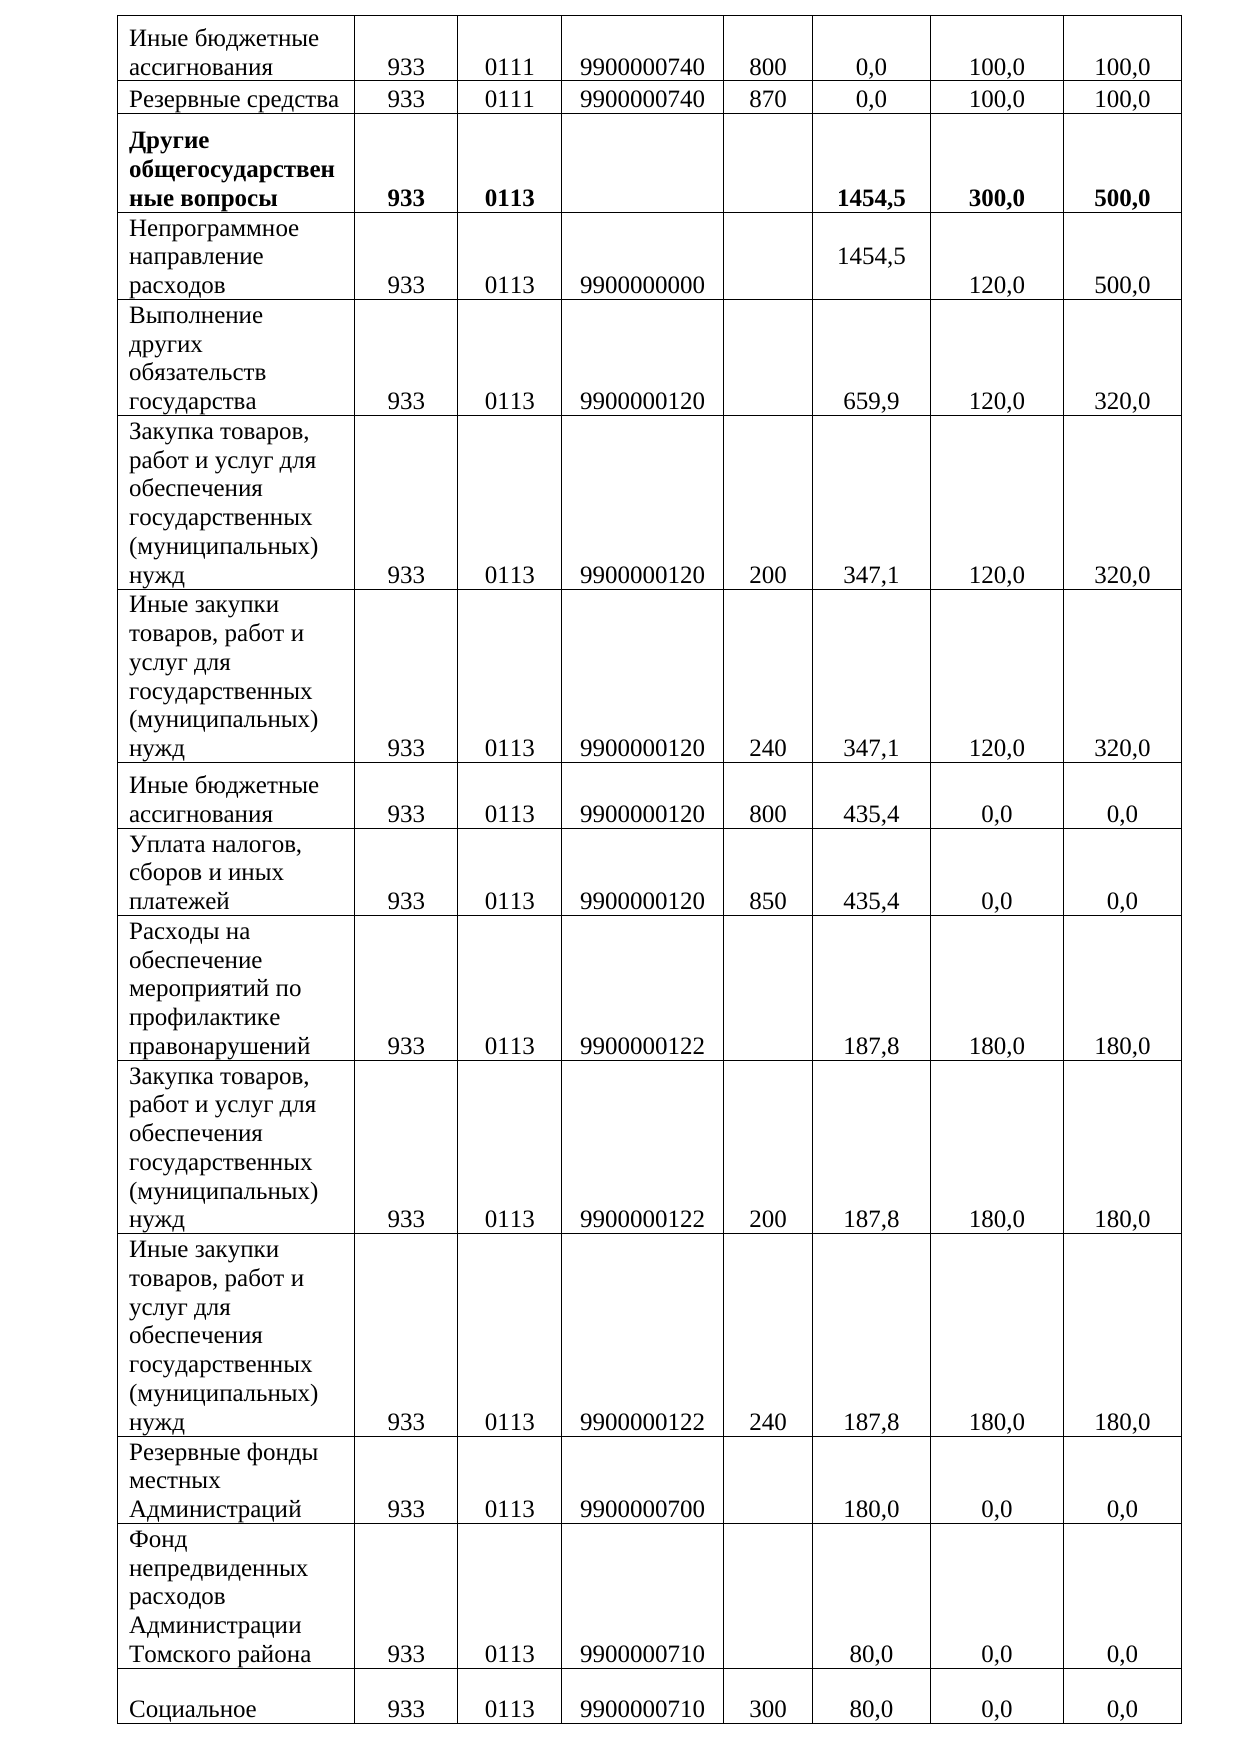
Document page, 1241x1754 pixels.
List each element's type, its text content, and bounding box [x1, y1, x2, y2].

table_cell 933 [355, 1234, 457, 1436]
table_cell Закупка товаров, работ и услуг для обеспечения государственных (муниципальных) нужд [118, 1061, 354, 1233]
table_cell 9900000710 [562, 1524, 723, 1668]
table_cell Другие общегосударственные вопросы [118, 114, 354, 212]
table_cell 0113 [458, 916, 561, 1060]
table_cell 933 [355, 1524, 457, 1668]
table_cell 9900000120 [562, 416, 723, 588]
table_cell 933 [355, 829, 457, 915]
table_cell 300 [724, 1669, 812, 1723]
table_cell 180,0 [1064, 1234, 1181, 1436]
table_cell 9900000120 [562, 763, 723, 828]
table_cell Иные бюджетные ассигнования [118, 763, 354, 828]
table_cell 180,0 [1064, 916, 1181, 1060]
table_cell [562, 114, 723, 212]
table_cell 500,0 [1064, 213, 1181, 299]
table_cell 100,0 [931, 81, 1063, 113]
table_cell 0111 [458, 81, 561, 113]
table_cell 933 [355, 763, 457, 828]
table_cell 320,0 [1064, 300, 1181, 415]
table_cell 0111 [458, 16, 561, 80]
table_cell 800 [724, 16, 812, 80]
table_cell 0113 [458, 213, 561, 299]
table_cell 200 [724, 416, 812, 588]
table_cell 187,8 [813, 916, 930, 1060]
table_cell 187,8 [813, 1234, 930, 1436]
table_cell 240 [724, 1234, 812, 1436]
table_cell 100,0 [1064, 81, 1181, 113]
table_cell 933 [355, 1061, 457, 1233]
table_cell 240 [724, 590, 812, 762]
table_cell 9900000740 [562, 81, 723, 113]
table_cell 320,0 [1064, 416, 1181, 588]
table_cell 120,0 [931, 416, 1063, 588]
table_cell Закупка товаров, работ и услуг для обеспечения государственных (муниципальных) нужд [118, 416, 354, 588]
table_cell 870 [724, 81, 812, 113]
table_cell Иные закупки товаров, работ и услуг для государственных (муниципальных) нужд [118, 590, 354, 762]
table_cell 0,0 [1064, 1524, 1181, 1668]
table_cell 80,0 [813, 1669, 930, 1723]
table_cell 180,0 [1064, 1061, 1181, 1233]
table_cell 933 [355, 1437, 457, 1523]
table_cell 0113 [458, 829, 561, 915]
table_cell 120,0 [931, 590, 1063, 762]
table_cell 347,1 [813, 590, 930, 762]
table_cell 500,0 [1064, 114, 1181, 212]
table_cell 347,1 [813, 416, 930, 588]
table_cell 435,4 [813, 829, 930, 915]
table_cell Иные бюджетные ассигнования [118, 16, 354, 80]
table_cell 9900000122 [562, 1061, 723, 1233]
table_cell 0,0 [813, 16, 930, 80]
table_cell [724, 1437, 812, 1523]
table_cell 300,0 [931, 114, 1063, 212]
table_cell 0,0 [931, 763, 1063, 828]
table_cell 933 [355, 916, 457, 1060]
table_cell 0,0 [1064, 1437, 1181, 1523]
table_cell 100,0 [1064, 16, 1181, 80]
table_cell Непрограммное направление расходов [118, 213, 354, 299]
table_cell 1454,5 [813, 114, 930, 212]
table_cell 120,0 [931, 213, 1063, 299]
table_cell 180,0 [931, 1061, 1063, 1233]
table_cell 9900000000 [562, 213, 723, 299]
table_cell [118, 1669, 354, 1723]
table_cell 0,0 [1064, 1669, 1181, 1723]
table_cell 0113 [458, 1437, 561, 1523]
table_cell 0,0 [813, 81, 930, 113]
table_cell 0113 [458, 1669, 561, 1723]
table_cell 0,0 [931, 1437, 1063, 1523]
table_cell 0113 [458, 114, 561, 212]
table_cell Резервные средства [118, 81, 354, 113]
table_cell 0113 [458, 590, 561, 762]
table_cell 933 [355, 590, 457, 762]
table_cell 320,0 [1064, 590, 1181, 762]
table_cell 0,0 [931, 1524, 1063, 1668]
table_cell 933 [355, 114, 457, 212]
table_cell [724, 1524, 812, 1668]
table_cell 933 [355, 1669, 457, 1723]
table_cell 0113 [458, 1524, 561, 1668]
table_cell [724, 916, 812, 1060]
table_cell 180,0 [813, 1437, 930, 1523]
table_cell 80,0 [813, 1524, 930, 1668]
table_cell 0,0 [1064, 763, 1181, 828]
table_cell 0113 [458, 416, 561, 588]
table_cell [724, 300, 812, 415]
table_cell Выполнение других обязательств государства [118, 300, 354, 415]
table_cell 0113 [458, 1061, 561, 1233]
table_cell Резервные фонды местных Администраций [118, 1437, 354, 1523]
table_cell 100,0 [931, 16, 1063, 80]
table_cell 0,0 [931, 829, 1063, 915]
table_cell 9900000700 [562, 1437, 723, 1523]
table_cell 180,0 [931, 916, 1063, 1060]
table_cell 933 [355, 416, 457, 588]
table_cell 9900000122 [562, 916, 723, 1060]
table_cell 0113 [458, 300, 561, 415]
table_cell 9900000710 [562, 1669, 723, 1723]
table_cell 0,0 [1064, 829, 1181, 915]
table_cell 9900000120 [562, 590, 723, 762]
table_cell 933 [355, 300, 457, 415]
table_cell [724, 114, 812, 212]
table_cell 0113 [458, 1234, 561, 1436]
table_cell 435,4 [813, 763, 930, 828]
table_cell 933 [355, 16, 457, 80]
table_cell 800 [724, 763, 812, 828]
table_cell Иные закупки товаров, работ и услуг для обеспечения государственных (муниципальных) нужд [118, 1234, 354, 1436]
table_cell 1454,5 [813, 213, 930, 299]
table_cell 120,0 [931, 300, 1063, 415]
table_cell Расходы на обеспечение мероприятий по профилактике правонарушений [118, 916, 354, 1060]
table_cell [724, 213, 812, 299]
table_cell Фонд непредвиденных расходов Администрации Томского района [118, 1524, 354, 1668]
table_cell Уплата налогов, сборов и иных платежей [118, 829, 354, 915]
table_cell 200 [724, 1061, 812, 1233]
table_cell 9900000740 [562, 16, 723, 80]
table_cell 659,9 [813, 300, 930, 415]
table_cell 0,0 [931, 1669, 1063, 1723]
table_cell 933 [355, 213, 457, 299]
table_cell 850 [724, 829, 812, 915]
table_cell 187,8 [813, 1061, 930, 1233]
table_cell 933 [355, 81, 457, 113]
table_cell 0113 [458, 763, 561, 828]
table_cell 9900000120 [562, 829, 723, 915]
table_cell 9900000122 [562, 1234, 723, 1436]
table_cell 180,0 [931, 1234, 1063, 1436]
table_cell 9900000120 [562, 300, 723, 415]
